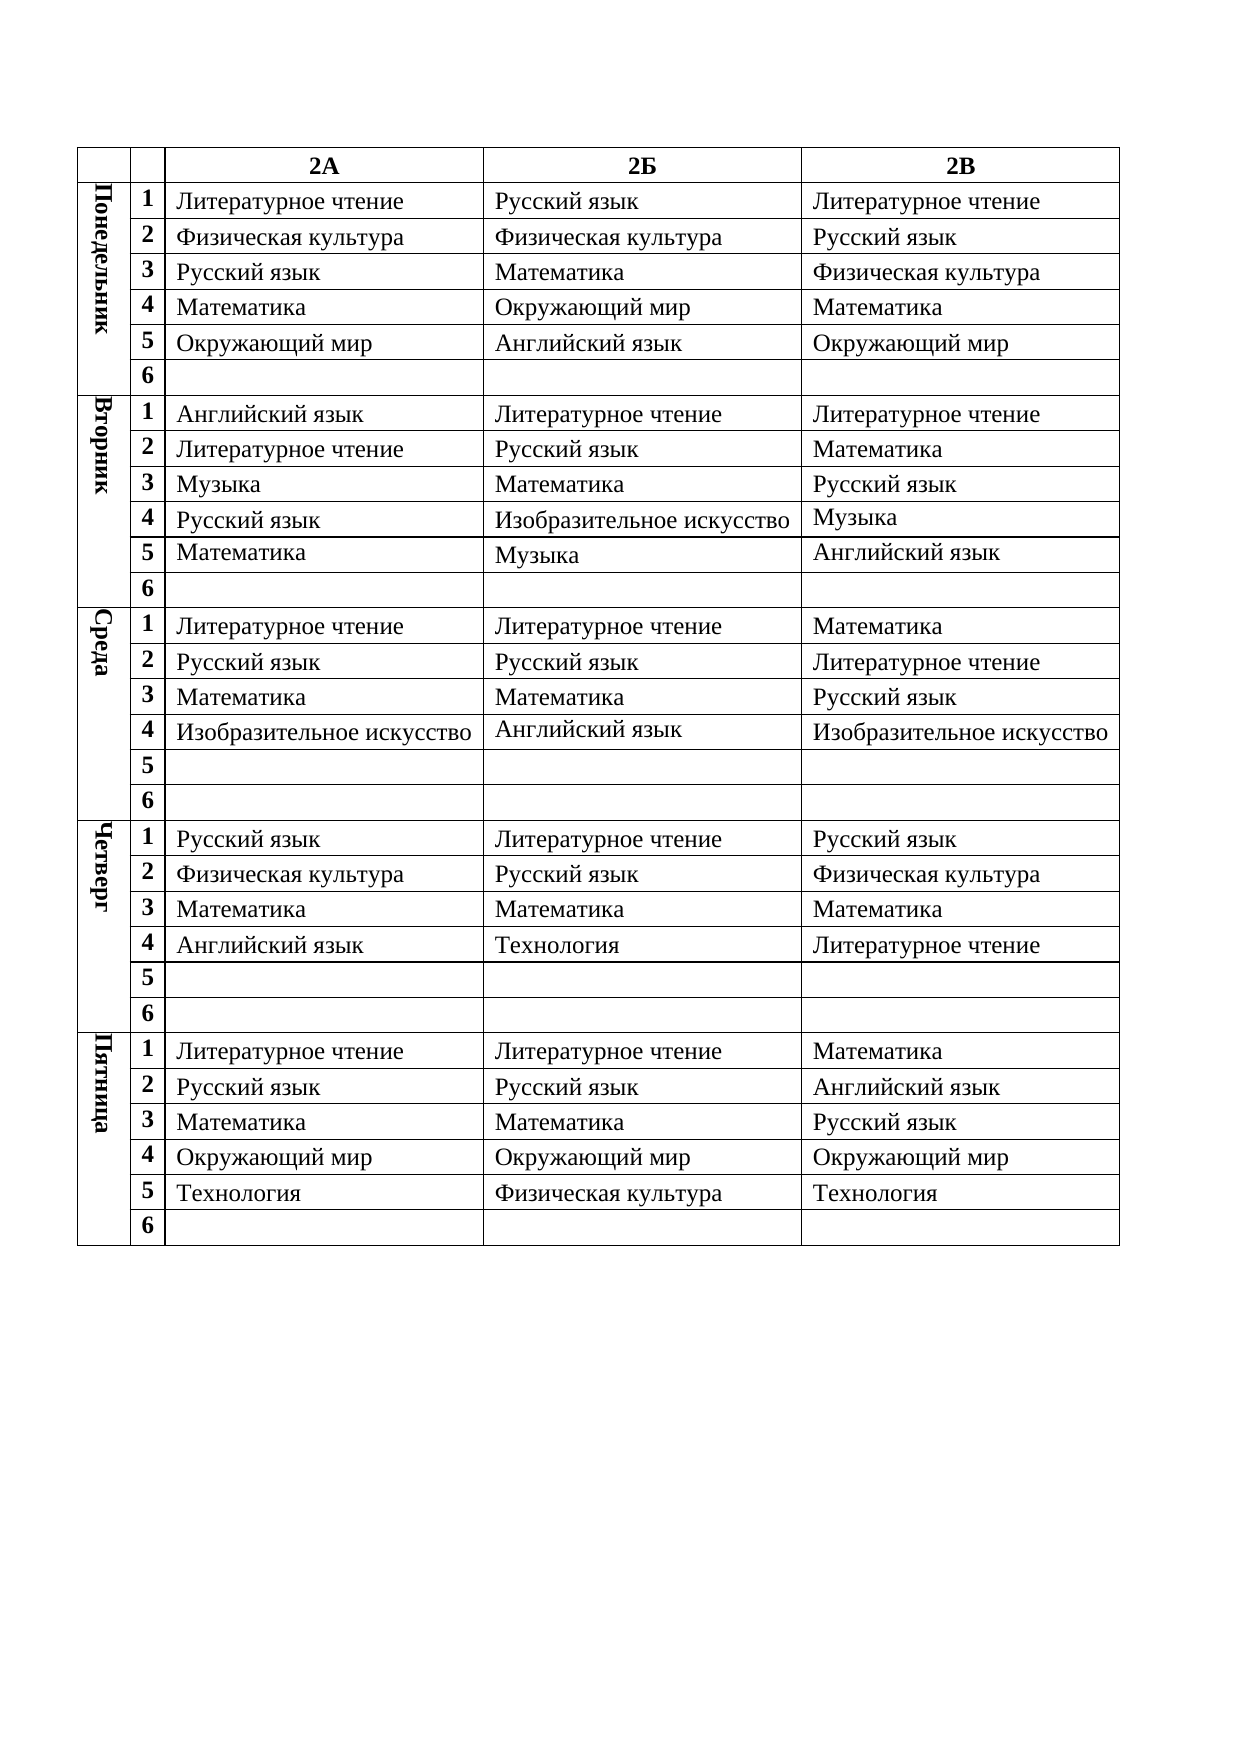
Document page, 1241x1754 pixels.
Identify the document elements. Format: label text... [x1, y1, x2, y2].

table_header [131, 148, 164, 182]
table_cell 2 [131, 219, 164, 253]
table_cell Литературное чтение [166, 431, 483, 466]
table_cell Математика [166, 1104, 483, 1138]
table_cell [166, 750, 483, 784]
table_cell Окружающий мир [166, 325, 483, 359]
table_cell Литературное чтение [484, 396, 801, 430]
table_cell Технология [484, 927, 801, 961]
table_cell Математика [802, 608, 1119, 643]
table_cell [166, 963, 483, 997]
table_cell Русский язык [166, 502, 483, 536]
table_cell Технология [166, 1175, 483, 1209]
table_cell Литературное чтение [484, 1033, 801, 1068]
table_cell Математика [484, 679, 801, 713]
table_cell Математика [484, 467, 801, 501]
table_cell Литературное чтение [484, 821, 801, 855]
table_cell Музыка [166, 467, 483, 501]
table_cell Литературное чтение [484, 608, 801, 643]
table_cell [166, 360, 483, 395]
table_cell Русский язык [802, 467, 1119, 501]
table_cell 5 [131, 750, 164, 784]
table_cell Русский язык [802, 679, 1119, 713]
table_cell Русский язык [484, 431, 801, 466]
table_cell 2 [131, 856, 164, 891]
table_cell 4 [131, 1140, 164, 1174]
table_cell 6 [131, 1210, 164, 1245]
table_header 2А [166, 148, 483, 182]
table_cell Математика [166, 290, 483, 324]
table_cell Математика [802, 431, 1119, 466]
table_cell Физическая культура [802, 254, 1119, 288]
table_cell 1 [131, 1033, 164, 1068]
table_cell 2 [131, 1069, 164, 1103]
table_cell 5 [131, 538, 164, 572]
table_cell 3 [131, 1104, 164, 1138]
table_cell Математика [484, 254, 801, 288]
table_cell [802, 750, 1119, 784]
table_cell Литературное чтение [802, 644, 1119, 678]
table_cell 4 [131, 927, 164, 961]
table_cell 5 [131, 325, 164, 359]
table_cell 3 [131, 254, 164, 288]
table_cell 6 [131, 785, 164, 820]
table_cell 2 [131, 431, 164, 466]
table_header 2Б [484, 148, 801, 182]
table_cell Математика [484, 1104, 801, 1138]
table_cell Английский язык [484, 715, 801, 749]
table_cell Русский язык [802, 219, 1119, 253]
table_cell Математика [166, 538, 483, 572]
table_cell Окружающий мир [484, 1140, 801, 1174]
table_cell Английский язык [166, 396, 483, 430]
table_cell Литературное чтение [802, 927, 1119, 961]
table_cell Английский язык [802, 538, 1119, 572]
table_cell Русский язык [484, 183, 801, 218]
table_cell Физическая культура [484, 219, 801, 253]
table_cell [166, 573, 483, 607]
table_cell [484, 360, 801, 395]
table_cell Математика [802, 290, 1119, 324]
table_cell Литературное чтение [802, 396, 1119, 430]
table_cell 6 [131, 573, 164, 607]
table_cell Русский язык [166, 821, 483, 855]
table_cell Окружающий мир [166, 1140, 483, 1174]
table_cell Математика [484, 892, 801, 926]
table_cell 4 [131, 290, 164, 324]
table_cell 3 [131, 892, 164, 926]
table_cell Изобразительное искусство [166, 715, 483, 749]
table_cell [166, 998, 483, 1032]
table_cell 5 [131, 963, 164, 997]
table_cell Математика [802, 892, 1119, 926]
table_cell Русский язык [802, 821, 1119, 855]
table_cell Русский язык [166, 254, 483, 288]
table_cell Физическая культура [166, 219, 483, 253]
table_cell Литературное чтение [166, 608, 483, 643]
table_cell 4 [131, 502, 164, 536]
table_cell [484, 963, 801, 997]
table_cell 1 [131, 396, 164, 430]
table_cell Математика [802, 1033, 1119, 1068]
table_cell [166, 785, 483, 820]
table_cell Физическая культура [484, 1175, 801, 1209]
table_cell Русский язык [166, 1069, 483, 1103]
table_cell [484, 750, 801, 784]
table_cell [484, 998, 801, 1032]
table_cell Литературное чтение [166, 1033, 483, 1068]
table_cell Русский язык [484, 644, 801, 678]
table_cell Технология [802, 1175, 1119, 1209]
table_cell Музыка [484, 538, 801, 572]
table_cell [802, 1210, 1119, 1245]
table_cell Окружающий мир [802, 325, 1119, 359]
table_cell Математика [166, 679, 483, 713]
table_cell Четверг [78, 821, 130, 1032]
table_cell Физическая культура [166, 856, 483, 891]
table_cell Английский язык [166, 927, 483, 961]
table_cell 3 [131, 679, 164, 713]
table_cell Русский язык [166, 644, 483, 678]
table_cell [166, 1210, 483, 1245]
table_cell 3 [131, 467, 164, 501]
table_cell Среда [78, 608, 130, 820]
table_cell 1 [131, 608, 164, 643]
table_cell [802, 785, 1119, 820]
table_cell Русский язык [802, 1104, 1119, 1138]
table_cell Вторник [78, 396, 130, 607]
table_cell Русский язык [484, 1069, 801, 1103]
table_cell Физическая культура [802, 856, 1119, 891]
table_cell 6 [131, 360, 164, 395]
table_cell Окружающий мир [484, 290, 801, 324]
table_cell [484, 573, 801, 607]
table_cell Изобразительное искусство [484, 502, 801, 536]
table_cell Русский язык [484, 856, 801, 891]
table_cell Музыка [802, 502, 1119, 536]
table_cell 1 [131, 821, 164, 855]
table_cell [802, 998, 1119, 1032]
table_cell Английский язык [802, 1069, 1119, 1103]
table_cell 5 [131, 1175, 164, 1209]
table_cell 6 [131, 998, 164, 1032]
table_cell Понедельник [78, 183, 130, 395]
table_cell Литературное чтение [166, 183, 483, 218]
table_header 2В [802, 148, 1119, 182]
table_cell 2 [131, 644, 164, 678]
table_cell Английский язык [484, 325, 801, 359]
table_cell [484, 785, 801, 820]
table_header [78, 148, 130, 182]
table_cell [802, 573, 1119, 607]
table_cell Окружающий мир [802, 1140, 1119, 1174]
table_cell Изобразительное искусство [802, 715, 1119, 749]
table_cell [802, 963, 1119, 997]
table_cell Математика [166, 892, 483, 926]
table_cell Пятница [78, 1033, 130, 1245]
table_cell 4 [131, 715, 164, 749]
table_cell Литературное чтение [802, 183, 1119, 218]
table_cell 1 [131, 183, 164, 218]
table_cell [484, 1210, 801, 1245]
table_cell [802, 360, 1119, 395]
